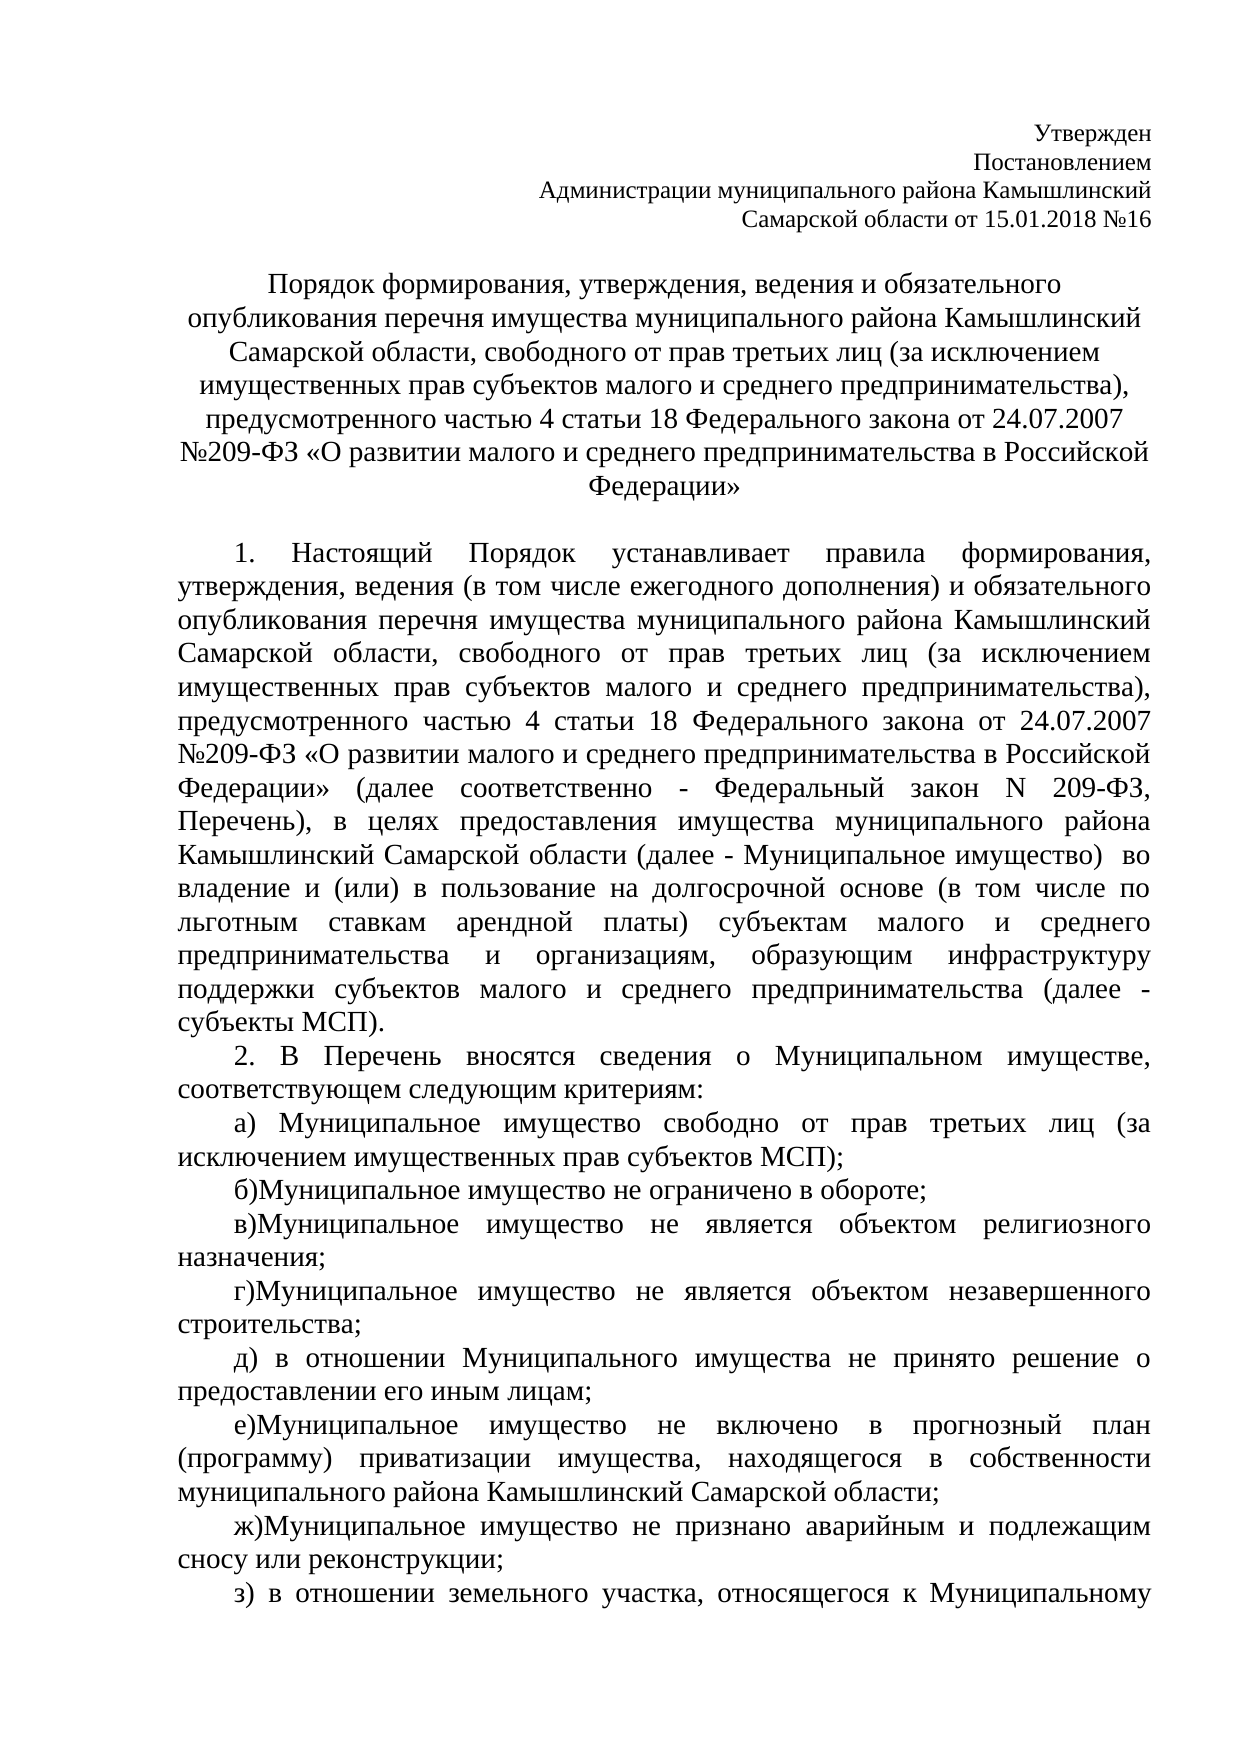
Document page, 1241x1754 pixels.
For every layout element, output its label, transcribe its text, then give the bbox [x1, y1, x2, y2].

text Администрации муниципального района Камышлинский [177, 176, 1152, 204]
text Постановлением [177, 147, 1152, 176]
text е)Муниципальное имущество не включено в прогнозный план (программу) приватизации имущества, находящегося в собственности муниципального района Камышлинский Самарской области; [177, 1407, 1152, 1508]
text д) в отношении Муниципального имущества не принято решение о предоставлении его иным лицам; [177, 1340, 1152, 1407]
text Утвержден [177, 118, 1152, 147]
text в)Муниципальное имущество не является объектом религиозного назначения; [177, 1206, 1152, 1273]
text г)Муниципальное имущество не является объектом незавершенного строительства; [177, 1273, 1152, 1340]
text Самарской области от 15.01.2018 №16 [177, 204, 1152, 233]
text 2. В Перечень вносятся сведения о Муниципальном имуществе, соответствующем следующим критериям: [177, 1038, 1152, 1105]
text б)Муниципальное имущество не ограничено в обороте; [177, 1172, 1152, 1206]
title Порядок формирования, утверждения, ведения и обязательного опубликования перечня имущества муниципального района Камышлинский Самарской области, свободного от прав третьих лиц (за исключением имущественных прав субъектов малого и среднего предпринимательства), предусмотренного частью 4 статьи 18 Федерального закона от 24.07.2007 №209-ФЗ «О развитии малого и среднего предпринимательства в Российской Федерации» [177, 267, 1152, 501]
text 1. Настоящий Порядок устанавливает правила формирования, утверждения, ведения (в том числе ежегодного дополнения) и обязательного опубликования перечня имущества муниципального района Камышлинский Самарской области, свободного от прав третьих лиц (за исключением имущественных прав субъектов малого и среднего предпринимательства), предусмотренного частью 4 статьи 18 Федерального закона от 24.07.2007 №209-ФЗ «О развитии малого и среднего предпринимательства в Российской Федерации» (далее соответственно - Федеральный закон N 209-ФЗ, Перечень), в целях предоставления имущества муниципального района Камышлинский Самарской области (далее - Муниципальное имущество) во владение и (или) в пользование на долгосрочной основе (в том числе по льготным ставкам арендной платы) субъектам малого и среднего предпринимательства и организациям, образующим инфраструктуру поддержки субъектов малого и среднего предпринимательства (далее - субъекты МСП). [177, 535, 1152, 1038]
text ж)Муниципальное имущество не признано аварийным и подлежащим сносу или реконструкции; [177, 1508, 1152, 1575]
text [177, 1575, 1152, 1608]
text а) Муниципальное имущество свободно от прав третьих лиц (за исключением имущественных прав субъектов МСП); [177, 1105, 1152, 1172]
